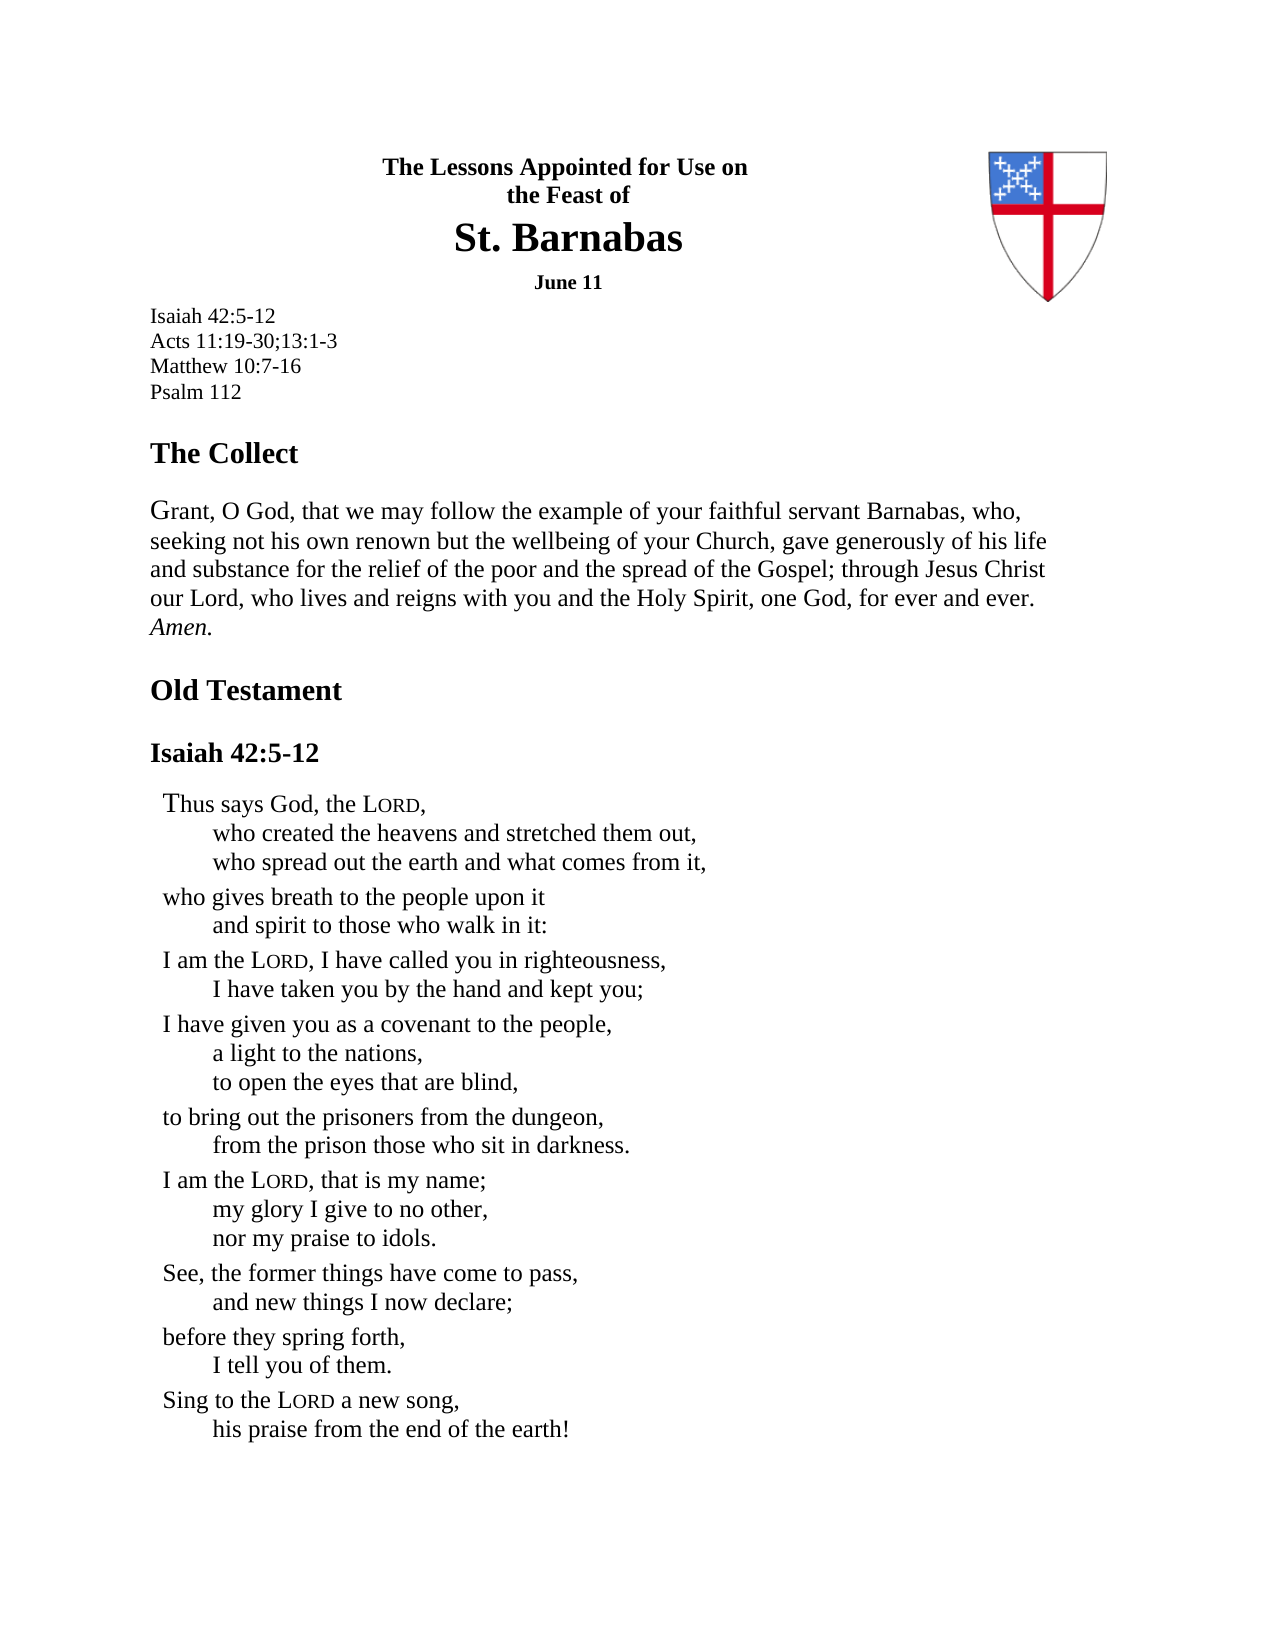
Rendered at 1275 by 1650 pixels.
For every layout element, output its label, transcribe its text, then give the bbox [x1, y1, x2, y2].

list Matthew 10:7-16 [150, 353, 1125, 379]
text I am the Lord, I have called you in righteousness, I have taken you by the hand and kept you; [162, 946, 1075, 1003]
text Thus says God, the Lord, who created the heavens and stretched them out, who spread out the earth and what comes from it, [162, 786, 1075, 876]
text Grant, O God, that we may follow the example of your faithful servant Barnabas, who, seeking not his own renown but the wellbeing of your Church, gave generously of his life and substance for the relief of the poor and the spread of the Gospel; through Jesus Christ our Lord, who lives and reigns with you and the Holy Spirit, one God, for ever and ever. Amen. [150, 493, 1075, 641]
list Acts 11:19-30;13:1-3 [150, 328, 1125, 353]
text I am the Lord, that is my name; my glory I give to no other, nor my praise to idols. [162, 1166, 1075, 1252]
table_cell June 11 [150, 262, 986, 303]
table_header [986, 150, 1115, 303]
text I have given you as a covenant to the people, a light to the nations, to open the eyes that are blind, [162, 1009, 1075, 1096]
text Isaiah 42:5-12 [150, 736, 1125, 768]
text to bring out the prisoners from the dungeon, from the prison those who sit in darkness. [162, 1102, 1075, 1159]
picture [988, 151, 1107, 302]
text The Collect [150, 435, 1125, 470]
table_cell St. Barnabas [150, 211, 986, 262]
text Old Testament [150, 672, 1125, 707]
text before they spring forth, I tell you of them. [162, 1322, 1075, 1379]
text See, the former things have come to pass, and new things I now declare; [162, 1258, 1075, 1316]
table_header The Lessons Appointed for Use on the Feast of [150, 150, 986, 211]
text who gives breath to the people upon it and spirit to those who walk in it: [162, 882, 1075, 939]
list Isaiah 42:5-12 [150, 303, 1125, 328]
list Psalm 112 [150, 379, 1125, 404]
text Sing to the Lord a new song, his praise from the end of the earth! [162, 1386, 1075, 1443]
